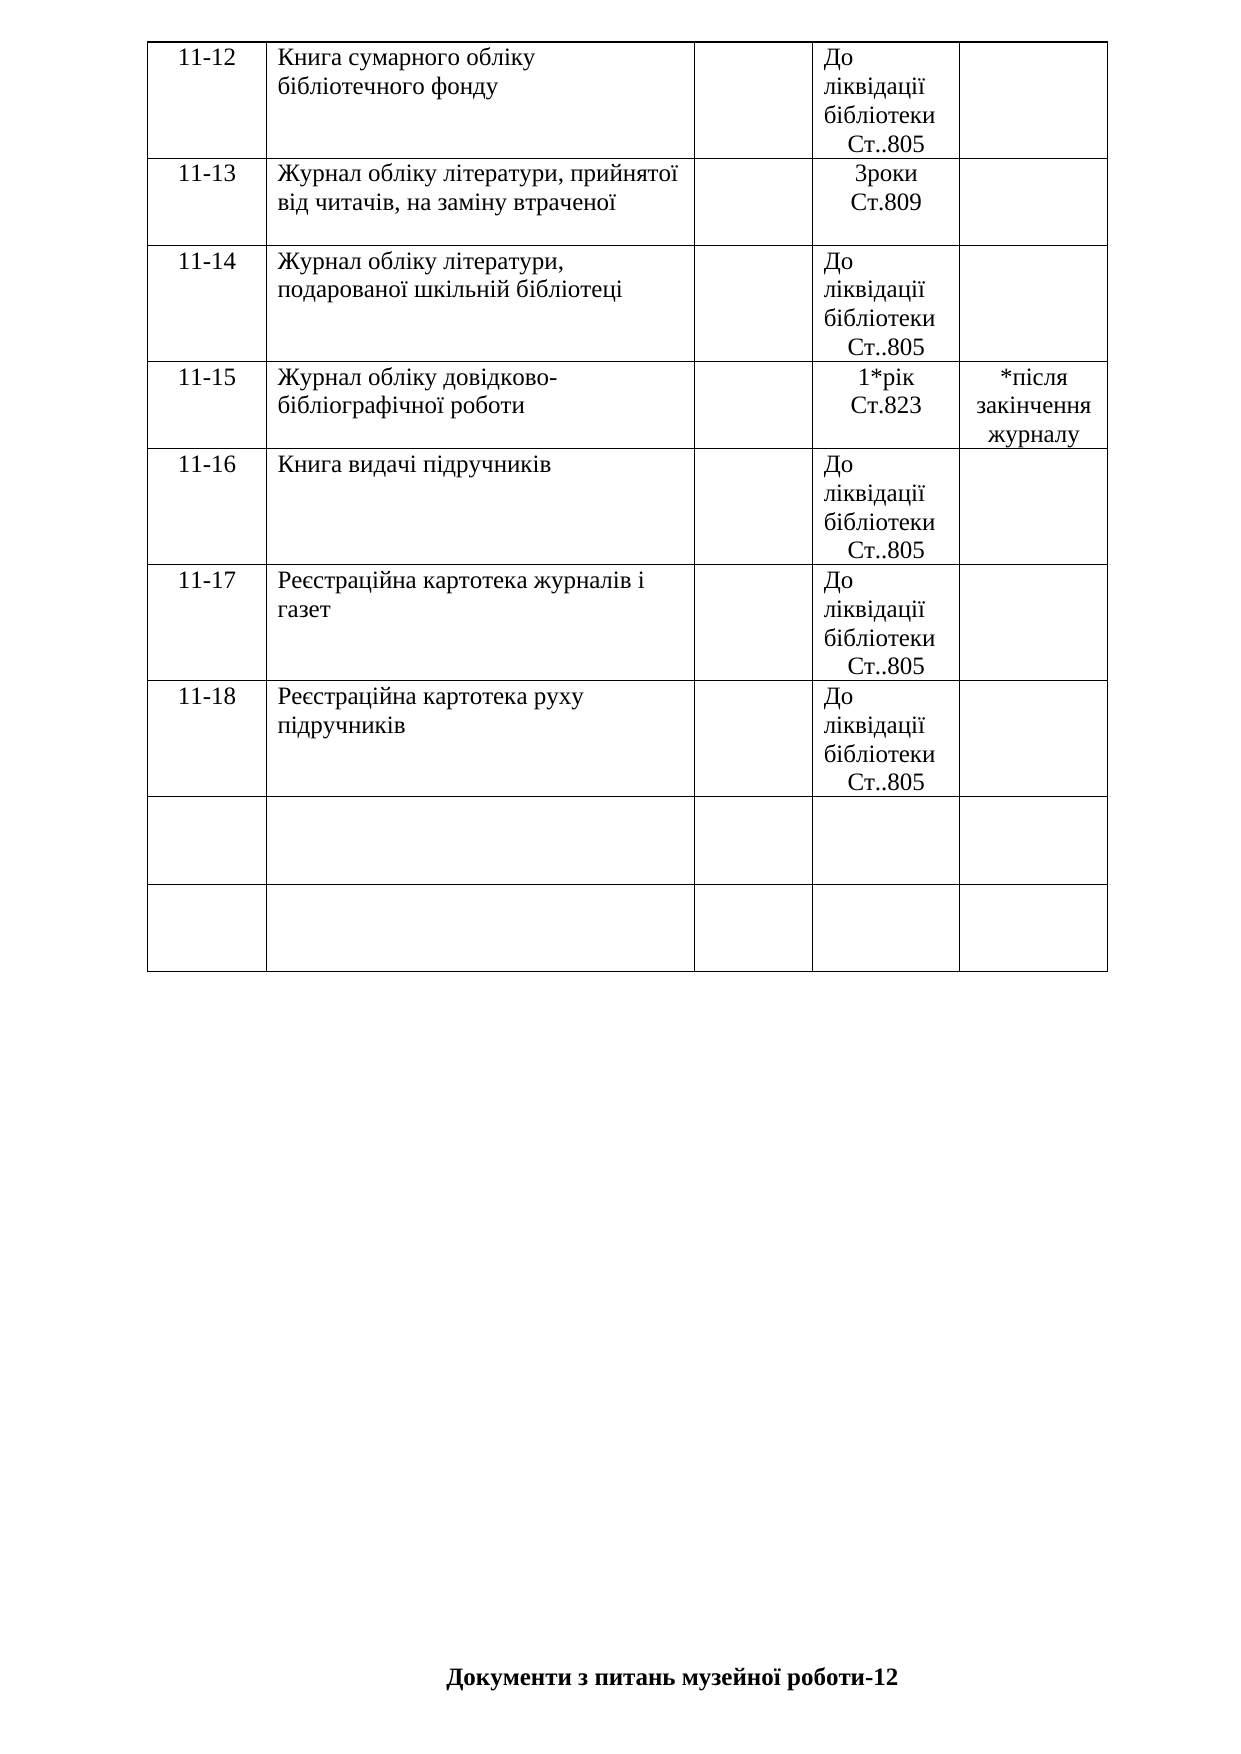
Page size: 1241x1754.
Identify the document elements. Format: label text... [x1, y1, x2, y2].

table_cell [148, 797, 266, 883]
table_cell Журнал обліку довідково- бібліографічної роботи [267, 362, 694, 448]
table_cell [960, 246, 1107, 361]
table_cell До ліквідації бібліотеки Ст..805 [813, 681, 959, 796]
table_cell [695, 565, 812, 680]
table_cell Реєстраційна картотека руху підручників [267, 681, 694, 796]
table_cell [695, 797, 812, 883]
table_cell [960, 565, 1107, 680]
table_cell [960, 681, 1107, 796]
table_cell [695, 885, 812, 971]
table_cell [960, 797, 1107, 883]
table_cell [695, 449, 812, 564]
table_cell [695, 362, 812, 448]
table_cell [695, 681, 812, 796]
table_cell [267, 797, 694, 883]
table_cell До ліквідації бібліотеки Ст..805 [813, 565, 959, 680]
table_cell [695, 43, 812, 157]
table_cell Журнал обліку літератури, подарованої шкільній бібліотеці [267, 246, 694, 361]
table_cell [695, 159, 812, 245]
table_cell 11-13 [148, 159, 266, 245]
table_cell [695, 246, 812, 361]
table_cell 11-14 [148, 246, 266, 361]
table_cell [813, 43, 959, 157]
table_cell 3роки Ст.809 [813, 159, 959, 245]
table_cell *після закінчення журналу [960, 362, 1107, 448]
table_cell 1*рік Ст.823 [813, 362, 959, 448]
table_cell [813, 797, 959, 883]
table_cell [960, 885, 1107, 971]
table_cell 11-15 [148, 362, 266, 448]
table_cell 11-16 [148, 449, 266, 564]
table_cell 11-17 [148, 565, 266, 680]
table_cell Журнал обліку літератури, прийнятої від читачів, на заміну втраченої [267, 159, 694, 245]
table_cell [813, 885, 959, 971]
table_cell [960, 43, 1107, 157]
table_cell [960, 449, 1107, 564]
table_cell 11-12 [148, 43, 266, 157]
table_cell 11-18 [148, 681, 266, 796]
table_cell Реєстраційна картотека журналів і газет [267, 565, 694, 680]
text Документи з питань музейної роботи-12 [177, 1662, 1152, 1691]
table_cell [960, 159, 1107, 245]
table_cell Книга сумарного обліку бібліотечного фонду [267, 43, 694, 157]
table_cell До ліквідації бібліотеки Ст..805 [813, 246, 959, 361]
table_cell До ліквідації бібліотеки Ст..805 [813, 449, 959, 564]
table_cell Книга видачі підручників [267, 449, 694, 564]
table_cell [148, 885, 266, 971]
table_cell [267, 885, 694, 971]
